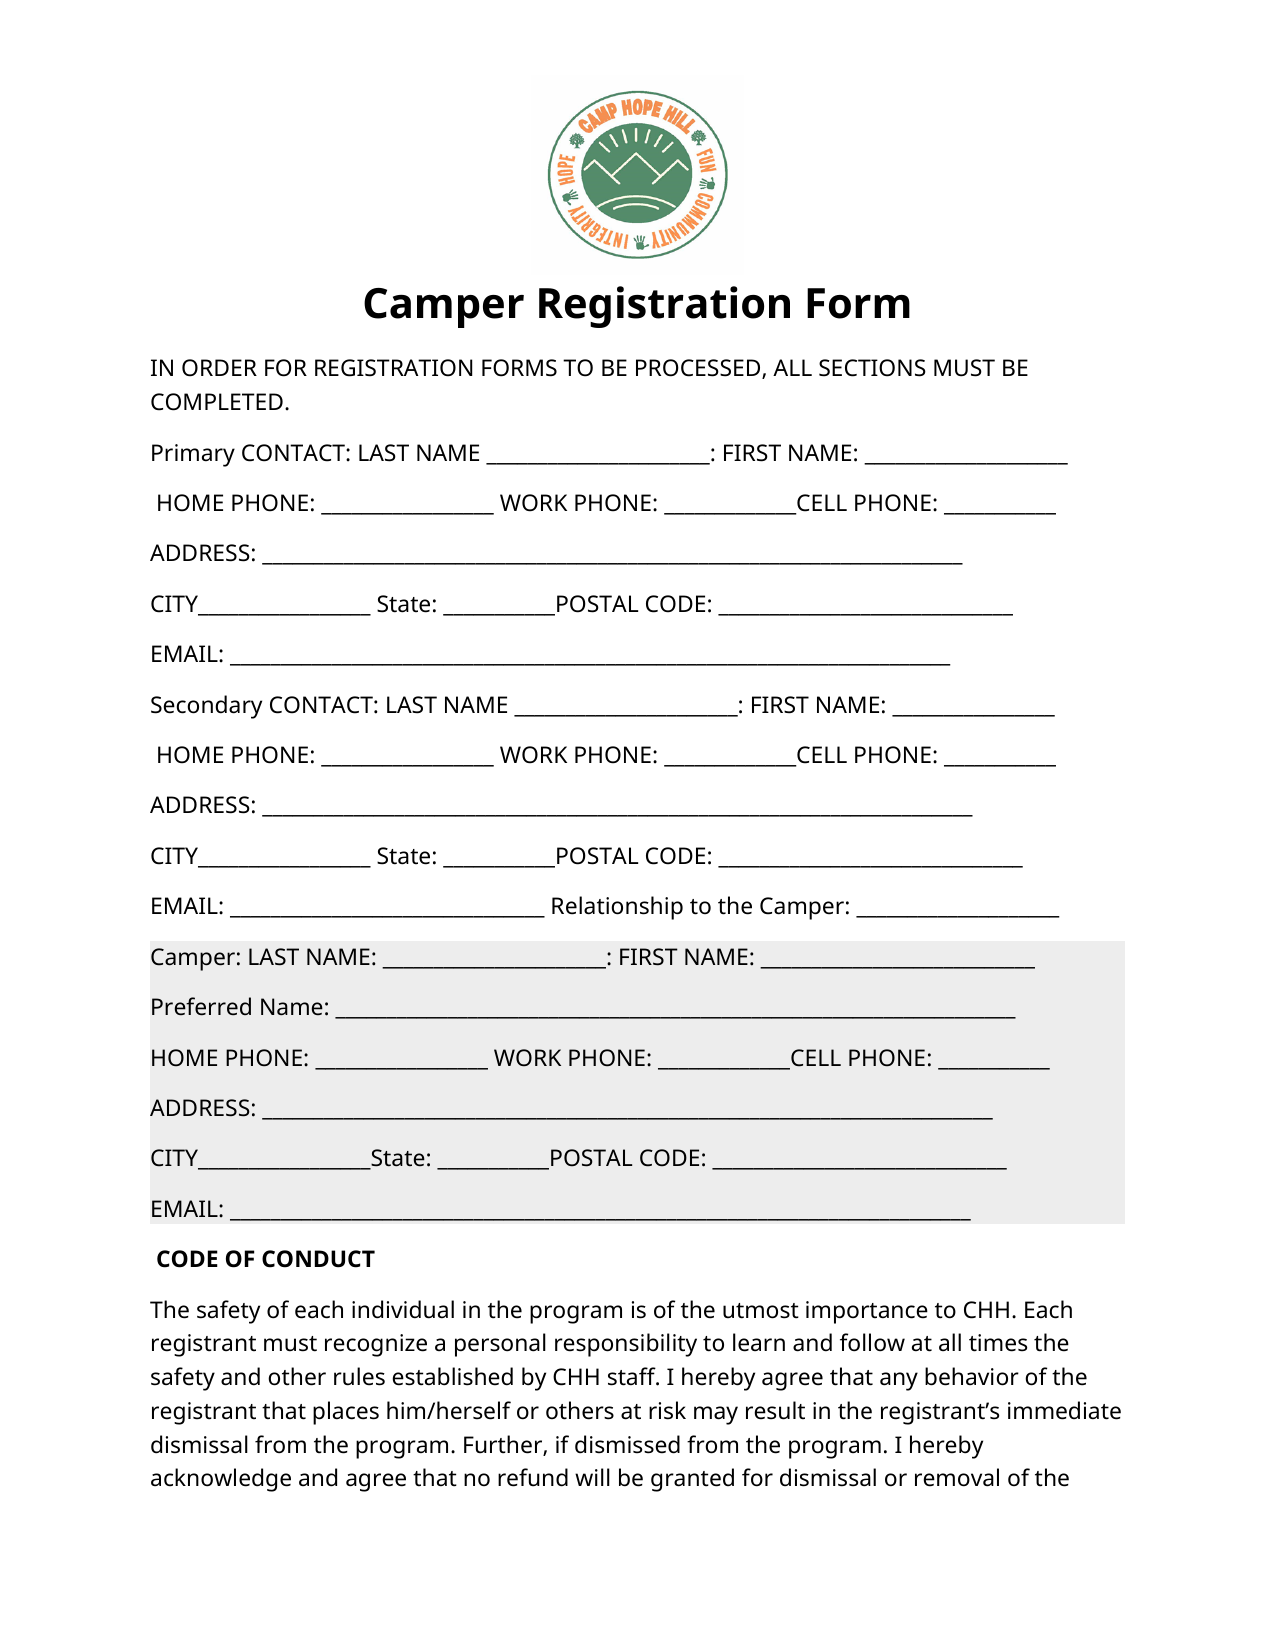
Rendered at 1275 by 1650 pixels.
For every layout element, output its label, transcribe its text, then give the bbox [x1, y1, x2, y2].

text HOME PHONE: _________________ WORK PHONE: _____________CELL PHONE: ___________ [150, 487, 1125, 518]
text IN ORDER FOR REGISTRATION FORMS TO BE PROCESSED, ALL SECTIONS MUST BE COMPLETED. [150, 352, 1125, 417]
text ADDRESS: ______________________________________________________________________ [150, 789, 1125, 821]
text CODE OF CONDUCT [150, 1243, 1125, 1274]
text EMAIL: _________________________________________________________________________ [150, 1193, 1125, 1224]
text EMAIL: _______________________________ Relationship to the Camper: ____________________ [150, 890, 1125, 921]
text Camper Registration Form [150, 274, 1125, 331]
text HOME PHONE: _________________ WORK PHONE: _____________CELL PHONE: ___________ [150, 1041, 1125, 1073]
text CITY_________________State: ___________POSTAL CODE: _____________________________ [150, 1142, 1125, 1173]
text Secondary CONTACT: LAST NAME ______________________: FIRST NAME: ________________ [150, 688, 1125, 720]
text CITY_________________ State: ___________POSTAL CODE: ______________________________ [150, 840, 1125, 871]
text Camper: LAST NAME: ______________________: FIRST NAME: ___________________________ [150, 941, 1125, 972]
picture [530, 75, 745, 275]
text EMAIL: _______________________________________________________________________ [150, 638, 1125, 669]
text ADDRESS: ________________________________________________________________________ [150, 1092, 1125, 1123]
text ADDRESS: _____________________________________________________________________ [150, 537, 1125, 568]
text Primary CONTACT: LAST NAME ______________________: FIRST NAME: ____________________ [150, 436, 1125, 468]
text CITY_________________ State: ___________POSTAL CODE: _____________________________ [150, 588, 1125, 619]
text HOME PHONE: _________________ WORK PHONE: _____________CELL PHONE: ___________ [150, 739, 1125, 770]
text Preferred Name: ___________________________________________________________________ [150, 991, 1125, 1022]
